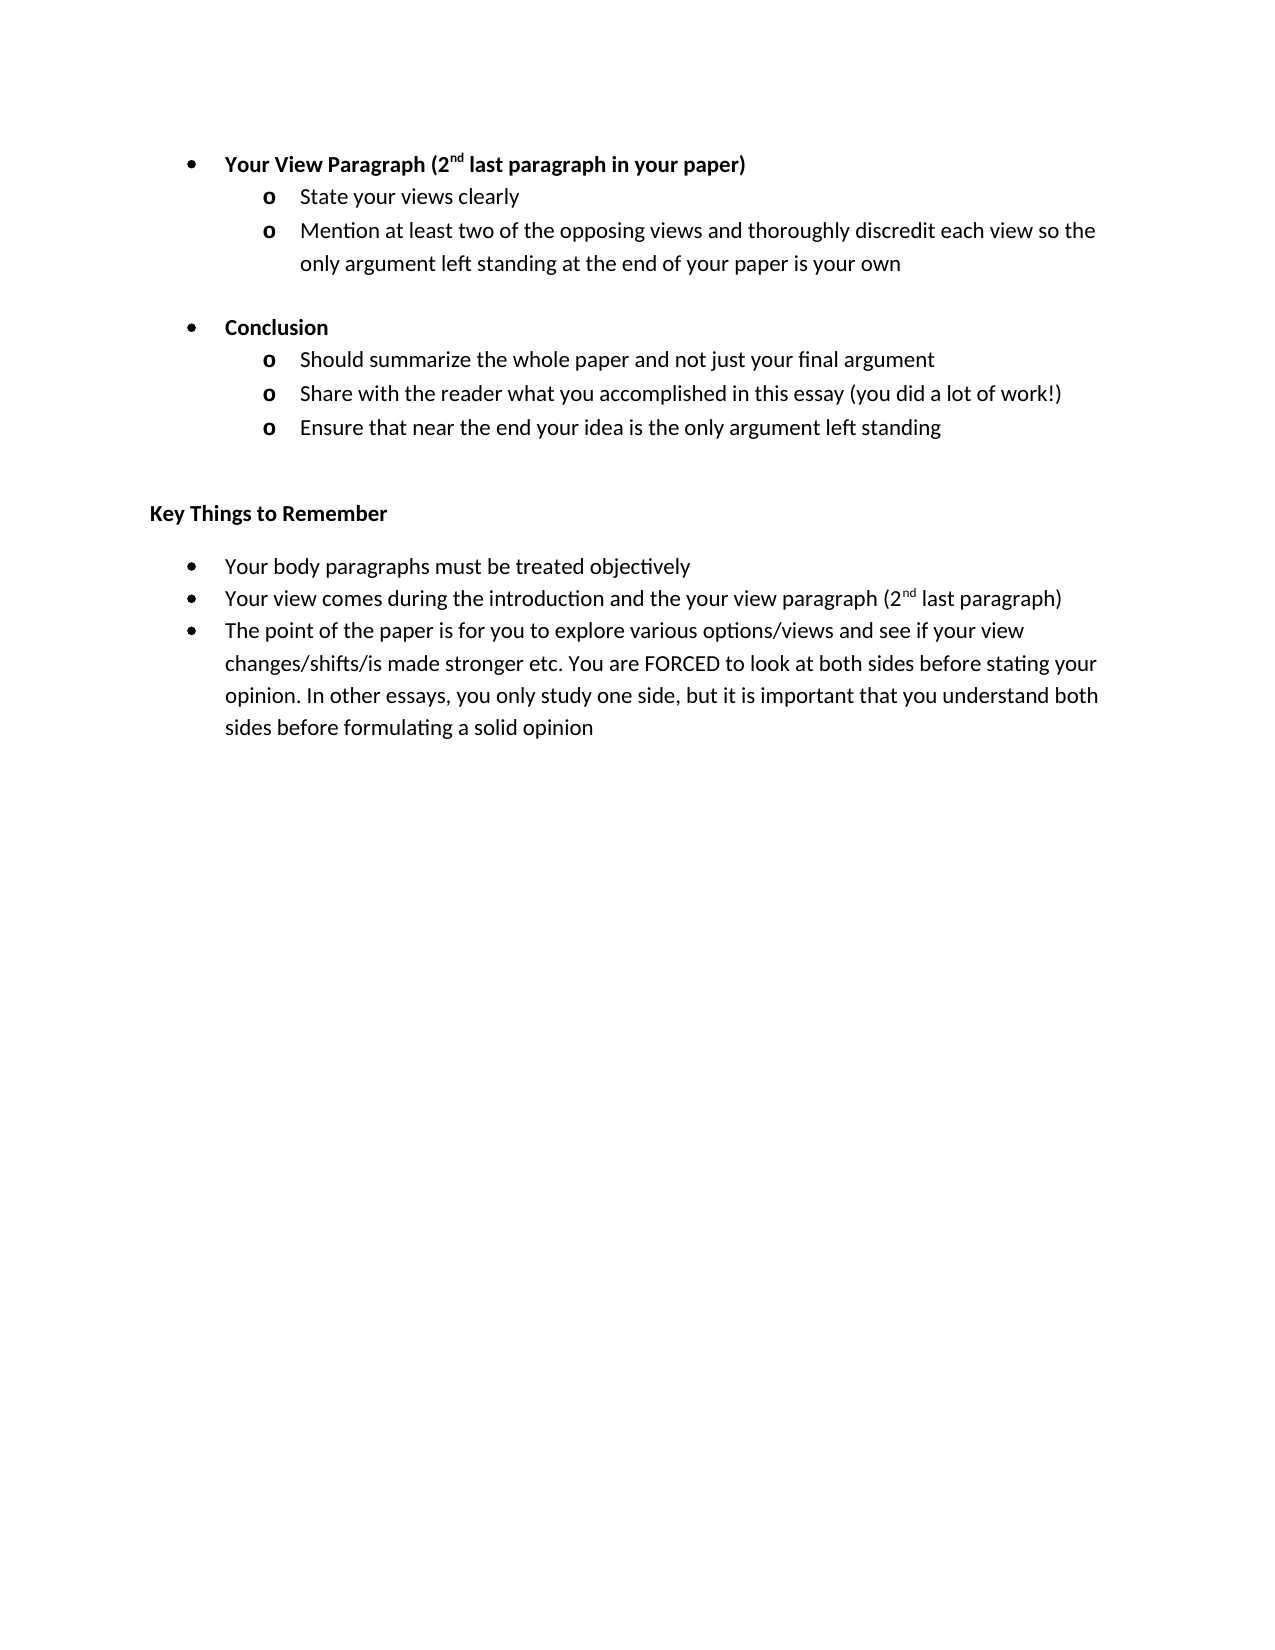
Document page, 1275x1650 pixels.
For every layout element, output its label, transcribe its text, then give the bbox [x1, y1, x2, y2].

list Your View Paragraph (2nd last paragraph in your paper) [187, 150, 1125, 178]
list Mention at least two of the opposing views and thoroughly discredit each view so the only argument left standing at the end of your paper is your own [262, 216, 1125, 277]
list State your views clearly [262, 182, 1125, 211]
text Key Things to Remember [150, 499, 1125, 527]
list Conclusion [187, 313, 1125, 341]
list Ensure that near the end your idea is the only argument left standing [262, 413, 1125, 442]
list Should summarize the whole paper and not just your final argument [262, 346, 1125, 375]
list Your body paragraphs must be treated objectively [187, 552, 1125, 580]
list Your view comes during the introduction and the your view paragraph (2nd last paragraph) [187, 584, 1125, 612]
list Share with the reader what you accomplished in this essay (you did a lot of work!) [262, 379, 1125, 408]
list The point of the paper is for you to explore various options/views and see if your view changes/shifts/is made stronger etc. You are FORCED to look at both sides before stating your opinion. In other essays, you only study one side, but it is important that you understand both sides before formulating a solid opinion [187, 617, 1125, 741]
